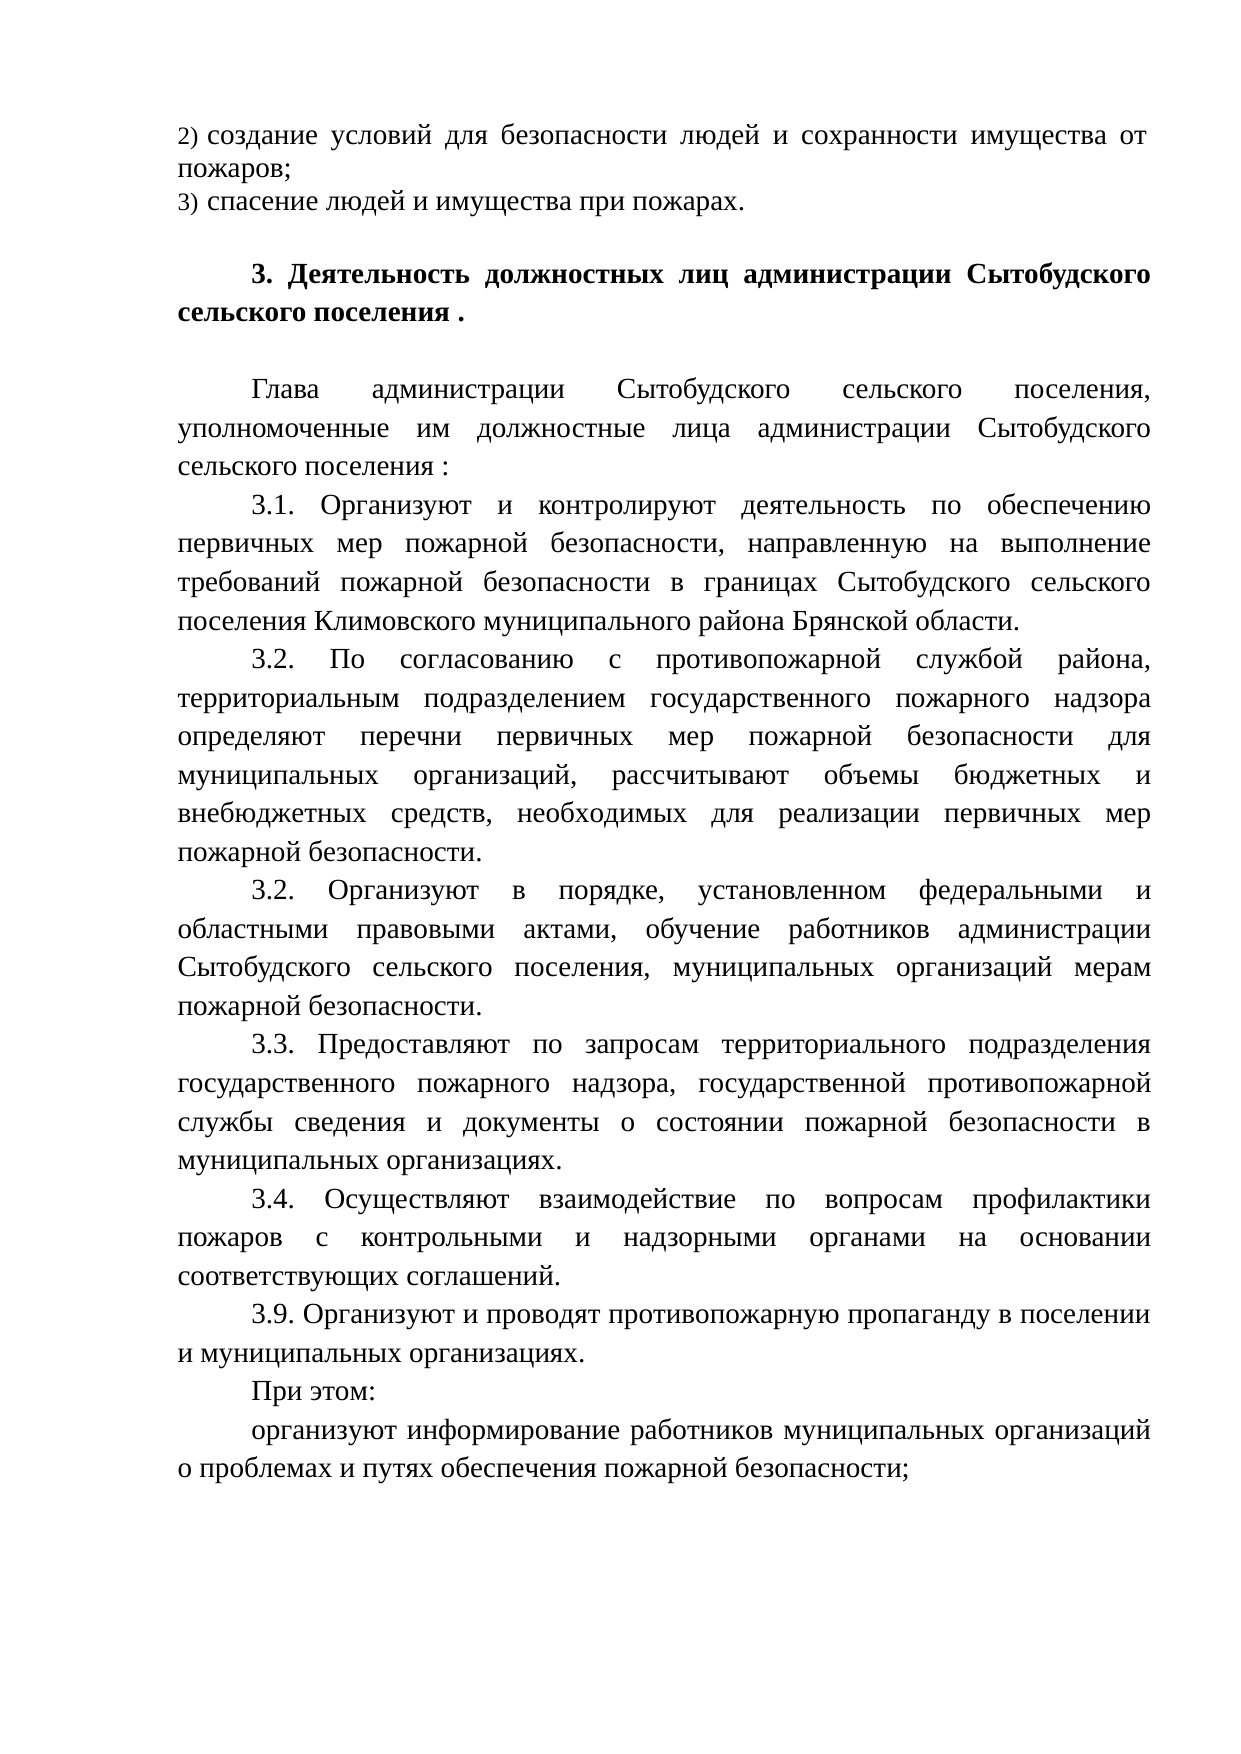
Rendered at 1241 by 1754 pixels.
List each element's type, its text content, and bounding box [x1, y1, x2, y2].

list спасение людей и имущества при пожарах. [177, 184, 1152, 217]
text 3.1. Организуют и контролируют деятельность по обеспечению первичных мер пожарной безопасности, направленную на выполнение требований пожарной безопасности в границах Сытобудского сельского поселения Климовского муниципального района Брянской области. [177, 487, 1152, 636]
text 3.2. Организуют в порядке, установленном федеральными и областными правовыми актами, обучение работников администрации Сытобудского сельского поселения, муниципальных организаций мерам пожарной безопасности. [177, 872, 1152, 1022]
text 3. Деятельность должностных лиц администрации Сытобудского сельского поселения . [177, 256, 1152, 328]
list создание условий для безопасности людей и сохранности имущества от пожаров; [177, 118, 1147, 184]
text Глава администрации Сытобудского сельского поселения, уполномоченные им должностные лица администрации Сытобудского сельского поселения : [177, 371, 1152, 482]
text 3.9. Организуют и проводят противопожарную пропаганду в поселении и муниципальных организациях. [177, 1296, 1152, 1368]
text При этом: [177, 1373, 1152, 1407]
text 3.2. По согласованию с противопожарной службой района, территориальным подразделением государственного пожарного надзора определяют перечни первичных мер пожарной безопасности для муниципальных организаций, рассчитывают объемы бюджетных и внебюджетных средств, необходимых для реализации первичных мер пожарной безопасности. [177, 641, 1152, 867]
text организуют информирование работников муниципальных организаций о проблемах и путях обеспечения пожарной безопасности; [177, 1412, 1152, 1484]
text 3.3. Предоставляют по запросам территориального подразделения государственного пожарного надзора, государственной противопожарной службы сведения и документы о состоянии пожарной безопасности в муниципальных организациях. [177, 1027, 1152, 1176]
text 3.4. Осуществляют взаимодействие по вопросам профилактики пожаров с контрольными и надзорными органами на основании соответствующих соглашений. [177, 1181, 1152, 1291]
